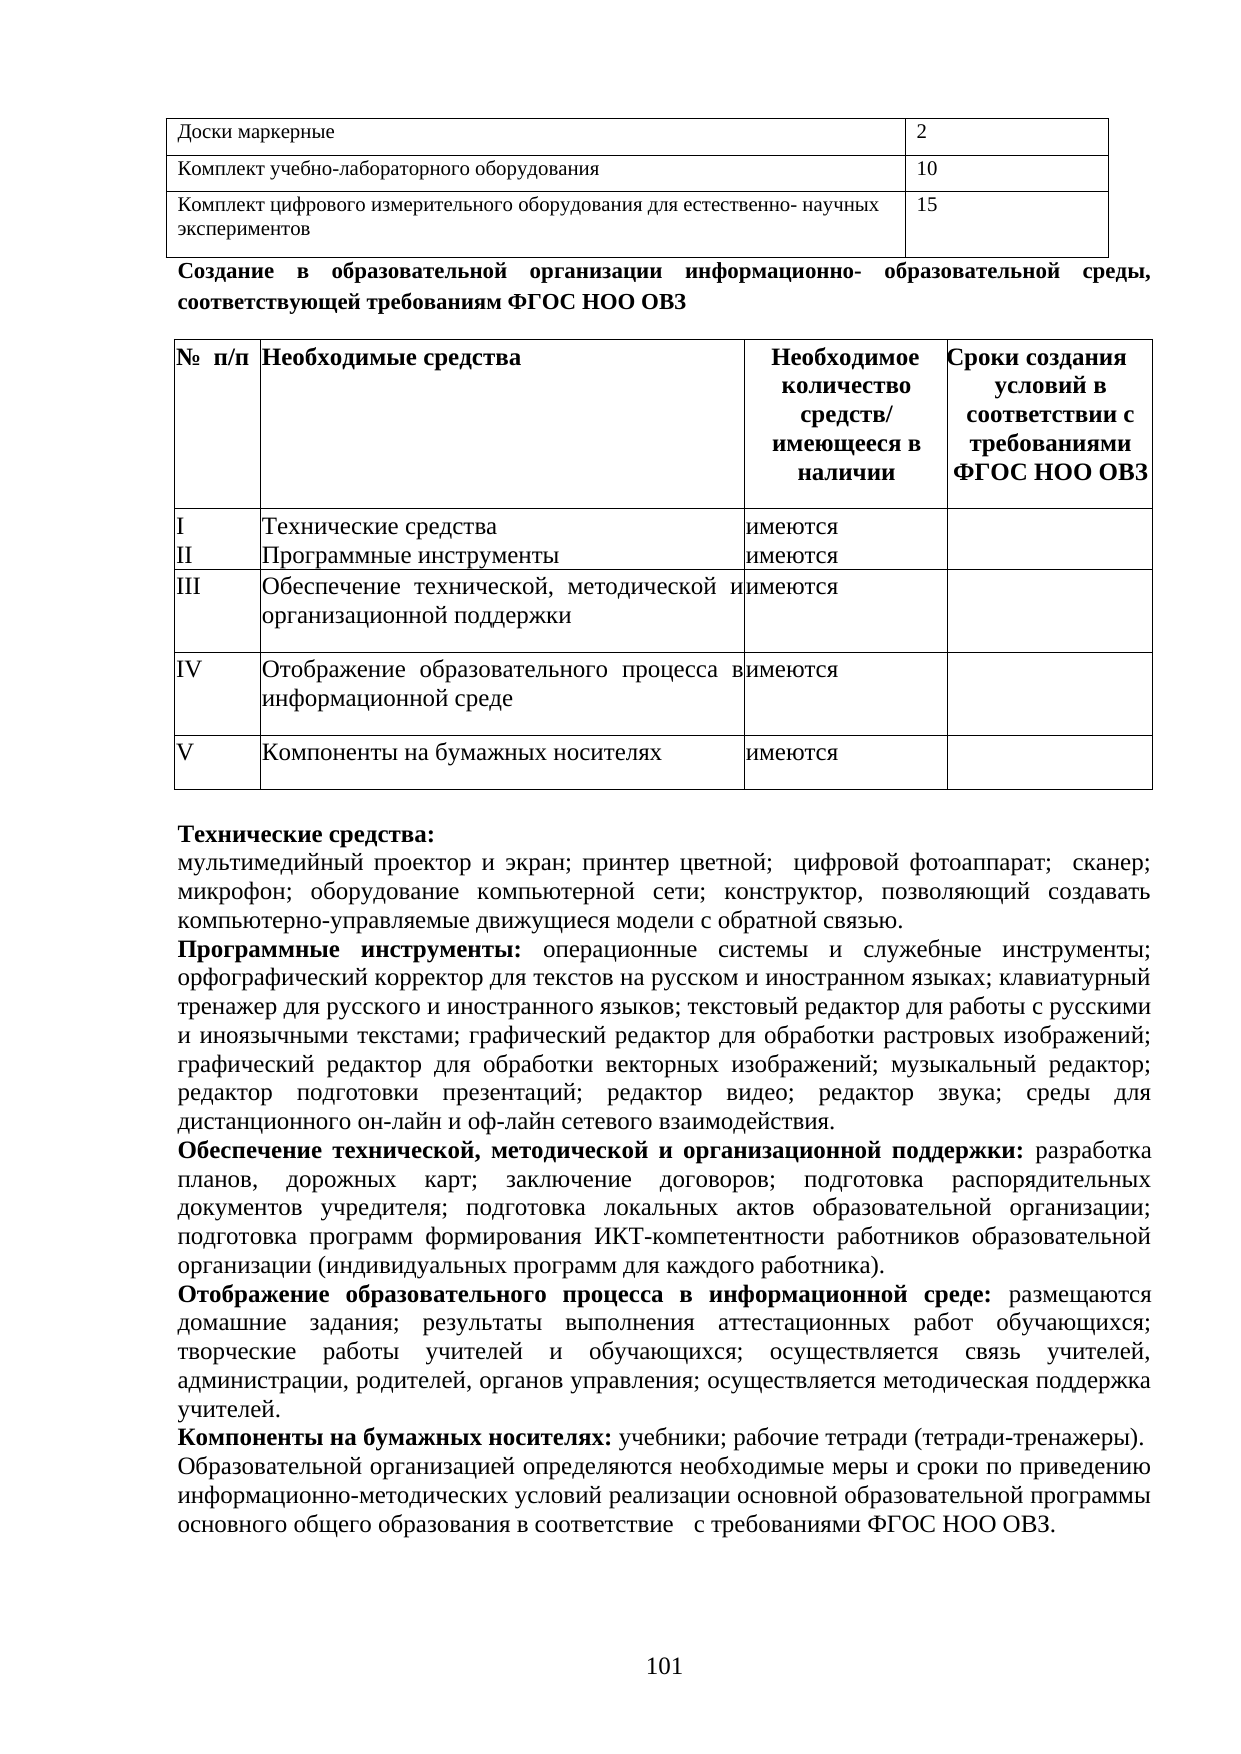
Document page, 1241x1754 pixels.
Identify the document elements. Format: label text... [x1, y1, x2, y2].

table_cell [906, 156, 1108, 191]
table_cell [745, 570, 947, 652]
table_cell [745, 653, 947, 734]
text Образовательной организацией определяются необходимые меры и сроки по приведению информационно-методических условий реализации основной образовательной программы основного общего образования в соответствие с требованиями ФГОС НОО ОВЗ. [177, 1451, 1152, 1537]
text Компоненты на бумажных носителях: учебники; рабочие тетради (тетради-тренажеры). [177, 1422, 1152, 1451]
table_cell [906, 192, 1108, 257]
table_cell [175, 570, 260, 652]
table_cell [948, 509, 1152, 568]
text мультимедийный проектор и экран; принтер цветной; цифровой фотоаппарат; сканер; микрофон; оборудование компьютерной сети; конструктор, позволяющий создавать компьютерно-управляемые движущиеся модели с обратной связью. [177, 847, 1152, 934]
subtitle Программные инструменты: операционные системы и служебные инструменты; орфографический корректор для текстов на русском и иностранном языках; клавиатурный тренажер для русского и иностранного языков; текстовый редактор для работы с русскими и иноязычными текстами; графический редактор для обработки растровых изображений; графический редактор для обработки векторных изображений; музыкальный редактор; редактор подготовки презентаций; редактор видео; редактор звука; среды для дистанционного он-лайн и оф-лайн сетевого взаимодействия. [177, 934, 1152, 1135]
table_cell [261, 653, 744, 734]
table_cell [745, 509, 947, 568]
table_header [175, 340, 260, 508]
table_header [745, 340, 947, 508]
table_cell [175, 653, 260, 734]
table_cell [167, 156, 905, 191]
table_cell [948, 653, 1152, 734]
text Технические средства: [177, 819, 1152, 847]
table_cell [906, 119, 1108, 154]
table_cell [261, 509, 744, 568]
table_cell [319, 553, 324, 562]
text Обеспечение технической, методической и организационной поддержки: разработка планов, дорожных карт; заключение договоров; подготовка распорядительных документов учредителя; подготовка локальных актов образовательной организации; подготовка программ формирования ИКТ-компетентности работников образовательной организации (индивидуальных программ для каждого работника). [177, 1135, 1152, 1279]
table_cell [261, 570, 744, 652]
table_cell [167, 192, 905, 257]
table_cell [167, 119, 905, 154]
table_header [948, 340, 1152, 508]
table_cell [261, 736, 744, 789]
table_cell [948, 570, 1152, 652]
text Отображение образовательного процесса в информационной среде: размещаются домашние задания; результаты выполнения аттестационных работ обучающихся; творческие работы учителей и обучающихся; осуществляется связь учителей, администрации, родителей, органов управления; осуществляется методическая поддержка учителей. [177, 1279, 1152, 1422]
list Создание в образовательной организации информационно- образовательной среды, соответствующей требованиям ФГОС НОО ОВЗ [177, 258, 1152, 314]
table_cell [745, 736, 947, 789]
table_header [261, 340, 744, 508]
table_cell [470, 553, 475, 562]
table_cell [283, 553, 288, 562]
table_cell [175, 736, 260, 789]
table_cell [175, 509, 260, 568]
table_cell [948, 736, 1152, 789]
